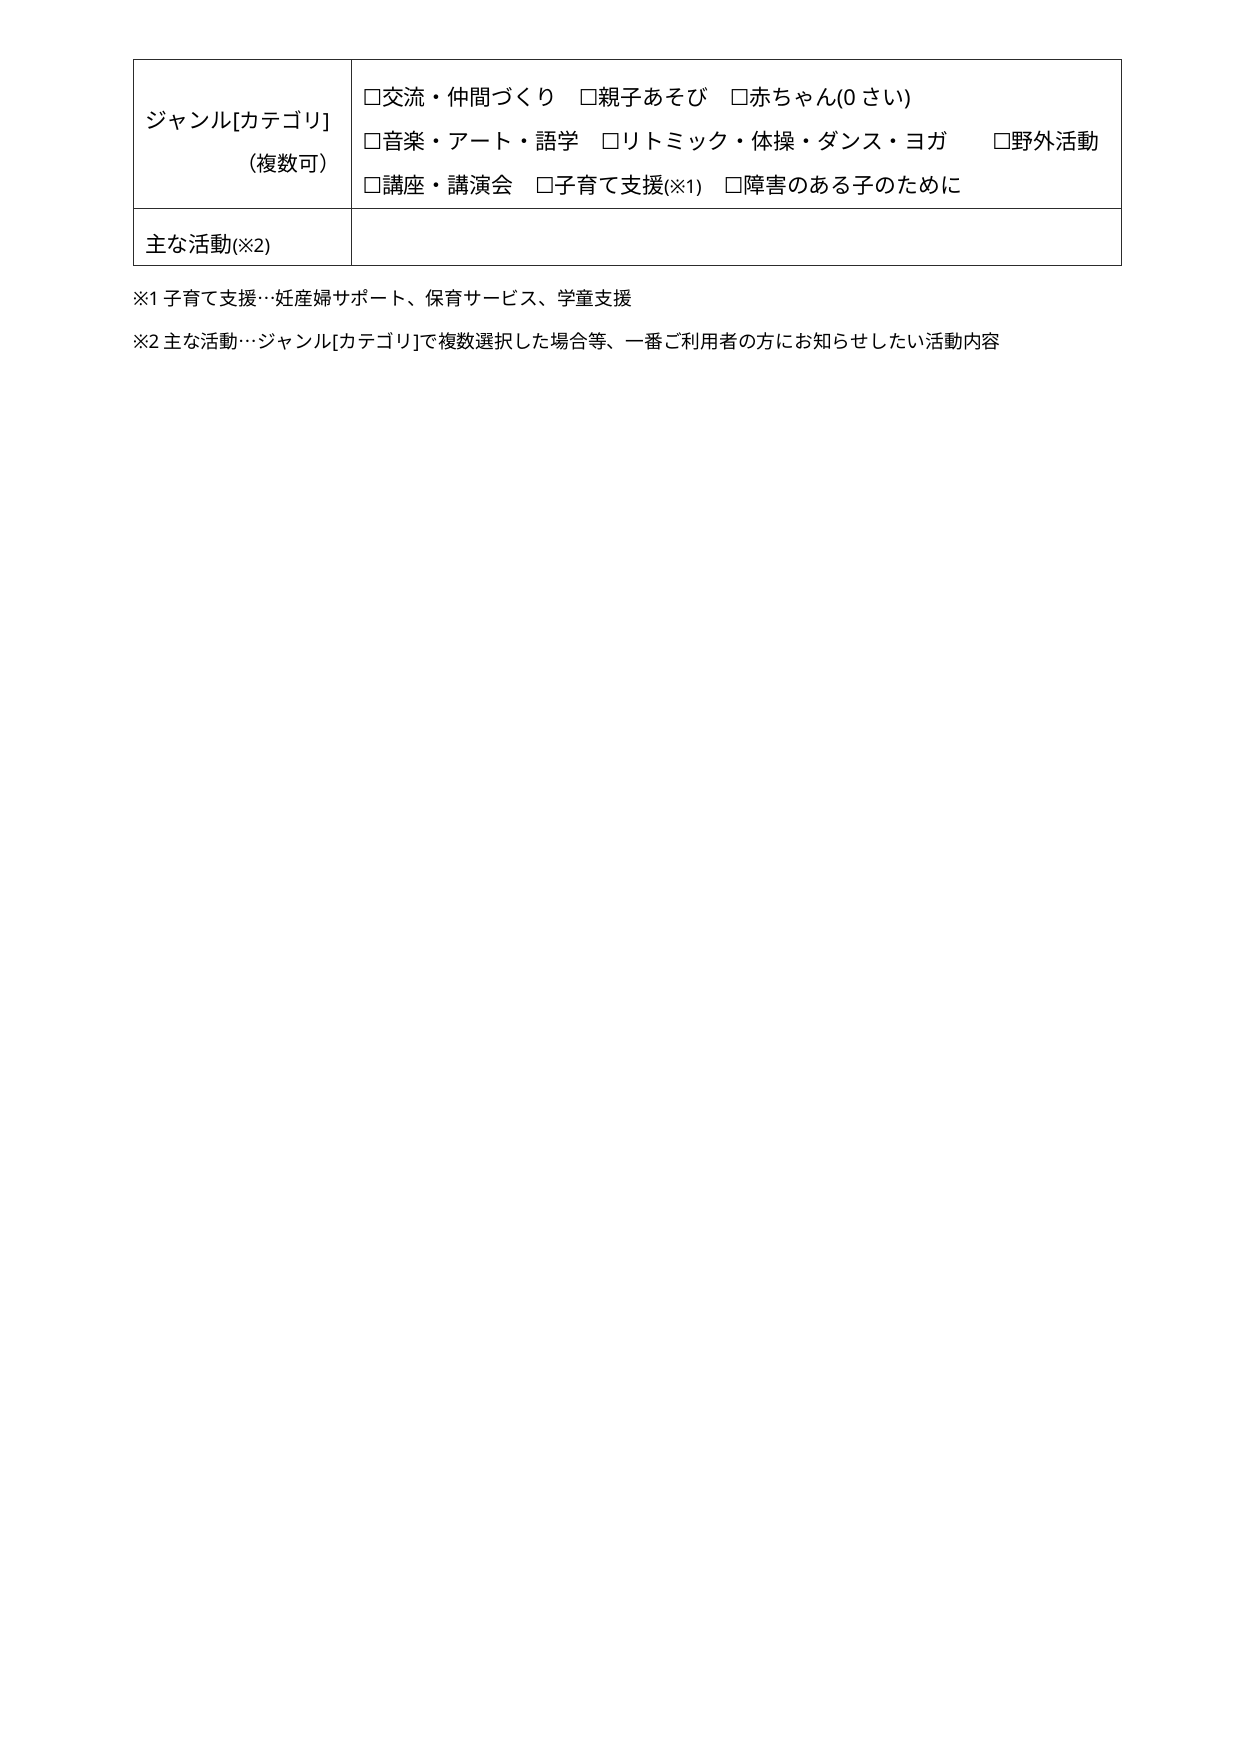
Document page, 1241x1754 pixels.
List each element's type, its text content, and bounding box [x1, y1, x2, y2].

table_cell 主な活動(※2) [134, 209, 351, 265]
table_cell ジャンル[カテゴリ] （複数可） [134, 60, 351, 207]
text ※2主な活動…ジャンル[カテゴリ]で複数選択した場合等、一番ご利用者の方にお知らせしたい活動内容 [418, 338, 1122, 351]
table_cell 交流・仲間づくり 親子あそび 赤ちゃん(0さい) 音楽・アート・語学 リトミック・体操・ダンス・ヨガ 野外活動 講座・講演会 子育て支援(※1) 障害のある子のために [352, 60, 1121, 207]
table_cell [352, 209, 1121, 265]
text ※1子育て支援…妊産婦サポート、保育サービス、学童支援 [133, 295, 1122, 308]
